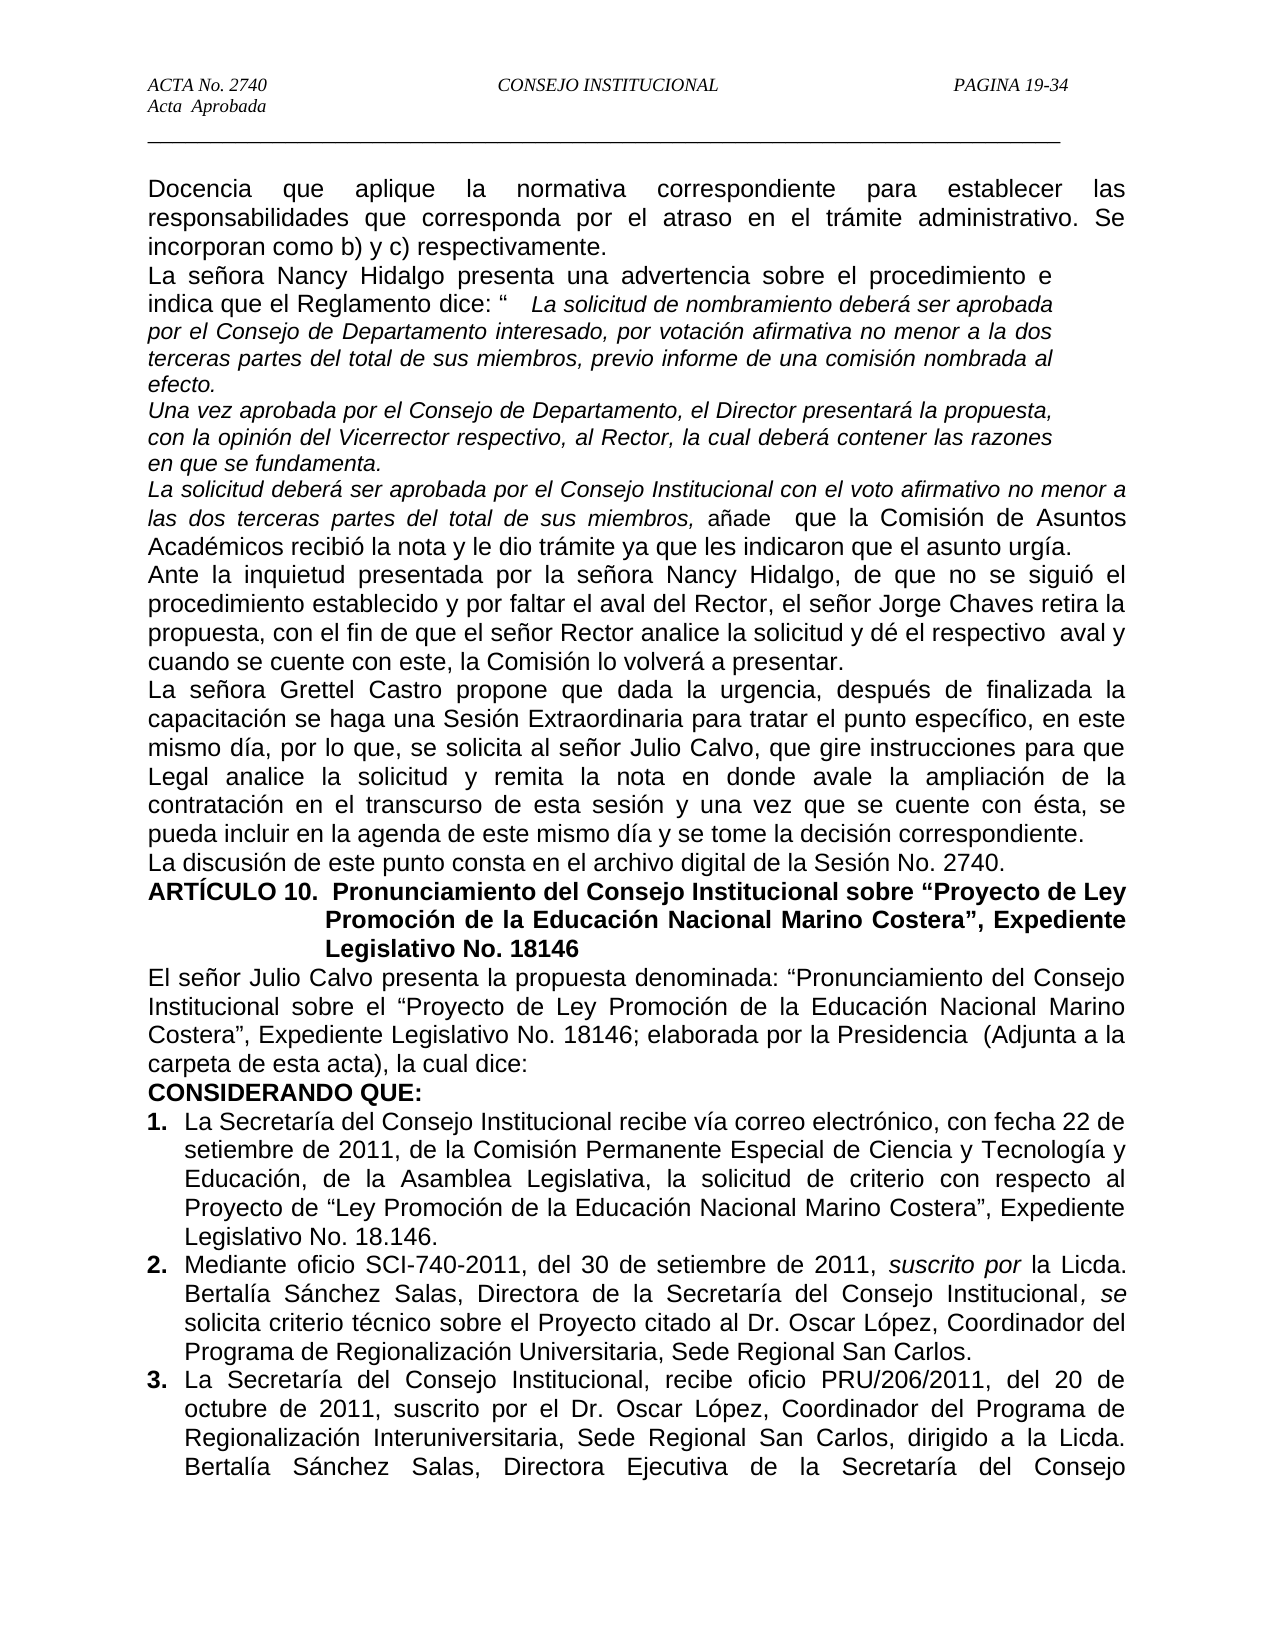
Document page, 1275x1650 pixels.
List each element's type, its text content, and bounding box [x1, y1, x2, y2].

text CONSIDERANDO QUE: [148, 1078, 1127, 1106]
list Mediante oficio SCI-740-2011, del 30 de setiembre de 2011, suscrito por la Licda. Bertalía Sánchez Salas, Directora de la Secretaría del Consejo Institucional, se solicita criterio técnico sobre el Proyecto citado al Dr. Oscar López, Coordinador del Programa de Regionalización Universitaria, Sede Regional San Carlos. [147, 1250, 1127, 1365]
list La Secretaría del Consejo Institucional recibe vía correo electrónico, con fecha 22 de setiembre de 2011, de la Comisión Permanente Especial de Ciencia y Tecnología y Educación, de la Asamblea Legislativa, la solicitud de criterio con respecto al Proyecto de “Ley Promoción de la Educación Nacional Marino Costera”, Expediente Legislativo No. 18.146. [147, 1106, 1127, 1250]
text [148, 174, 1127, 261]
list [147, 1365, 1127, 1480]
text La señora Nancy Hidalgo presenta una advertencia sobre el procedimiento e indica que el Reglamento dice: “ La solicitud de nombramiento deberá ser aprobada por el Consejo de Departamento interesado, por votación afirmativa no menor a la dos terceras partes del total de sus miembros, previo informe de una comisión nombrada al efecto. [148, 261, 1053, 397]
text El señor Julio Calvo presenta la propuesta denominada: “Pronunciamiento del Consejo Institucional sobre el “Proyecto de Ley Promoción de la Educación Nacional Marino Costera”, Expediente Legislativo No. 18146; elaborada por la Presidencia (Adjunta a la carpeta de esta acta), la cual dice: [148, 963, 1127, 1078]
text La solicitud deberá ser aprobada por el Consejo Institucional con el voto afirmativo no menor a las dos terceras partes del total de sus miembros, añade que la Comisión de Asuntos Académicos recibió la nota y le dio trámite ya que les indicaron que el asunto urgía. [148, 476, 1127, 560]
text La discusión de este punto consta en el archivo digital de la Sesión No. 2740. [148, 848, 1127, 876]
text La señora Grettel Castro propone que dada la urgencia, después de finalizada la capacitación se haga una Sesión Extraordinaria para tratar el punto específico, en este mismo día, por lo que, se solicita al señor Julio Calvo, que gire instrucciones para que Legal analice la solicitud y remita la nota en donde avale la ampliación de la contratación en el transcurso de esta sesión y una vez que se cuente con ésta, se pueda incluir en la agenda de este mismo día y se tome la decisión correspondiente. [148, 675, 1127, 848]
text Ante la inquietud presentada por la señora Nancy Hidalgo, de que no se siguió el procedimiento establecido y por faltar el aval del Rector, el señor Jorge Chaves retira la propuesta, con el fin de que el señor Rector analice la solicitud y dé el respectivo aval y cuando se cuente con este, la Comisión lo volverá a presentar. [148, 560, 1127, 675]
text Una vez aprobada por el Consejo de Departamento, el Director presentará la propuesta, con la opinión del Vicerrector respectivo, al Rector, la cual deberá contener las razones en que se fundamenta. [148, 397, 1053, 476]
text ARTÍCULO 10. Pronunciamiento del Consejo Institucional sobre “Proyecto de Ley Promoción de la Educación Nacional Marino Costera”, Expediente Legislativo No. 18146 [148, 876, 1127, 963]
